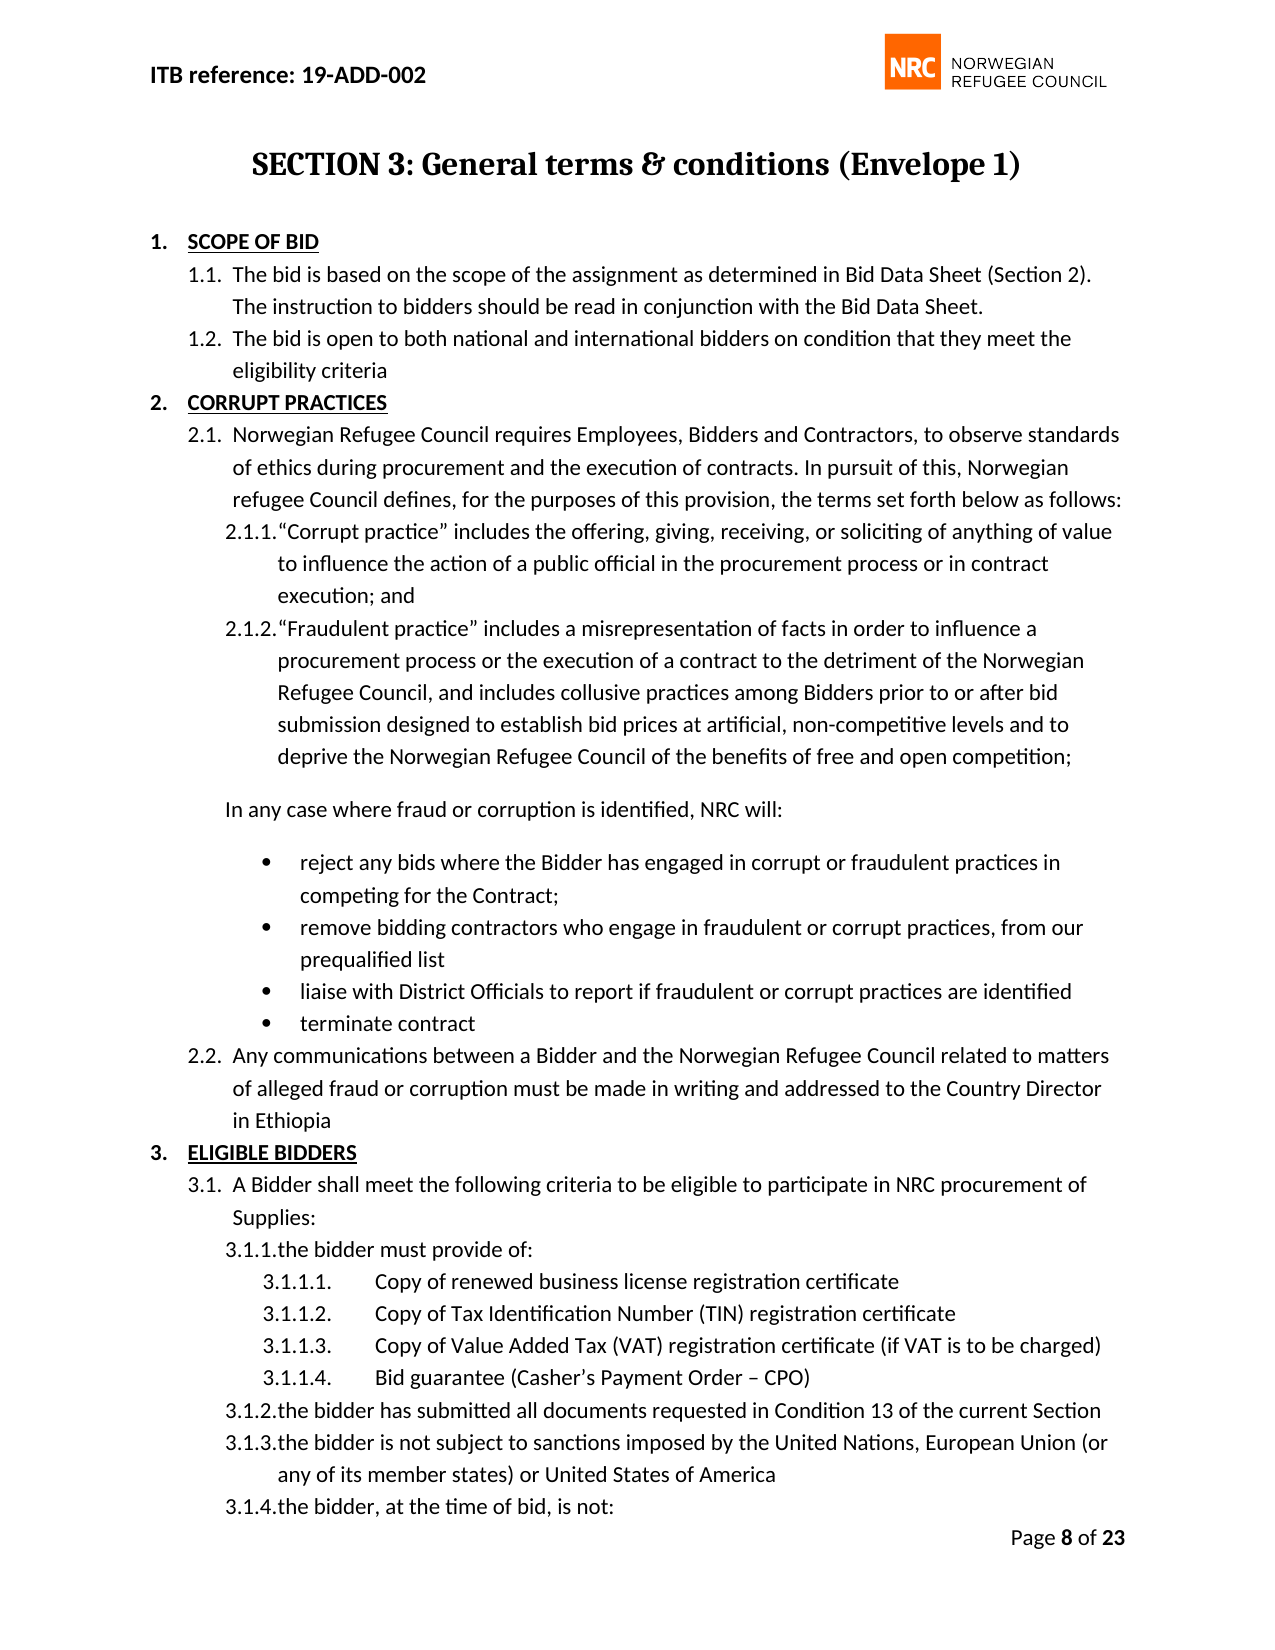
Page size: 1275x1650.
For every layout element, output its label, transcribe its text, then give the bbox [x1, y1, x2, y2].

list The bid is based on the scope of the assignment as determined in Bid Data Sheet (Section 2). The instruction to bidders should be read in conjunction with the Bid Data Sheet. [187, 260, 1125, 320]
list the bidder, at the time of bid, is not: [225, 1492, 1125, 1520]
list Any communications between a Bidder and the Norwegian Refugee Council related to matters of alleged fraud or corruption must be made in writing and addressed to the Country Director in Ethiopia [187, 1042, 1125, 1134]
list liaise with District Officials to report if fraudulent or corrupt practices are identified [262, 977, 1125, 1005]
list the bidder has submitted all documents requested in Condition 13 of the current Section [225, 1396, 1125, 1424]
text In any case where fraud or corruption is identified, NRC will: [225, 796, 1125, 823]
list CORRUPT PRACTICES [150, 388, 1125, 416]
list Copy of Tax Identification Number (TIN) registration certificate [262, 1299, 1125, 1327]
list Norwegian Refugee Council requires Employees, Bidders and Contractors, to observe standards of ethics during procurement and the execution of contracts. In pursuit of this, Norwegian refugee Council defines, for the purposes of this provision, the terms set forth below as follows: [187, 421, 1125, 513]
subtitle SECTION 3: General terms & conditions (Envelope 1) [150, 145, 1125, 183]
list Copy of renewed business license registration certificate [262, 1267, 1125, 1295]
list ELIGIBLE BIDDERS [150, 1138, 1125, 1166]
list The bid is open to both national and international bidders on condition that they meet the eligibility criteria [187, 324, 1125, 384]
list reject any bids where the Bidder has engaged in corrupt or fraudulent practices in competing for the Contract; [262, 848, 1125, 909]
list Copy of Value Added Tax (VAT) registration certificate (if VAT is to be charged) [262, 1331, 1125, 1359]
list remove bidding contractors who engage in fraudulent or corrupt practices, from our prequalified list [262, 913, 1125, 973]
list SCOPE OF BID [150, 227, 1125, 256]
list terminate contract [262, 1009, 1125, 1037]
picture [875, 24, 1117, 97]
list “Fraudulent practice” includes a misrepresentation of facts in order to influence a procurement process or the execution of a contract to the detriment of the Norwegian Refugee Council, and includes collusive practices among Bidders prior to or after bid submission designed to establish bid prices at artificial, non-competitive levels and to deprive the Norwegian Refugee Council of the benefits of free and open competition; [225, 614, 1125, 771]
list “Corrupt practice” includes the offering, giving, receiving, or soliciting of anything of value to influence the action of a public official in the procurement process or in contract execution; and [225, 517, 1125, 609]
list Bid guarantee (Casher’s Payment Order – CPO) [262, 1363, 1125, 1392]
list the bidder is not subject to sanctions imposed by the United Nations, European Union (or any of its member states) or United States of America [225, 1428, 1125, 1488]
list the bidder must provide of: [225, 1235, 1125, 1263]
list A Bidder shall meet the following criteria to be eligible to participate in NRC procurement of Supplies: [187, 1170, 1125, 1231]
